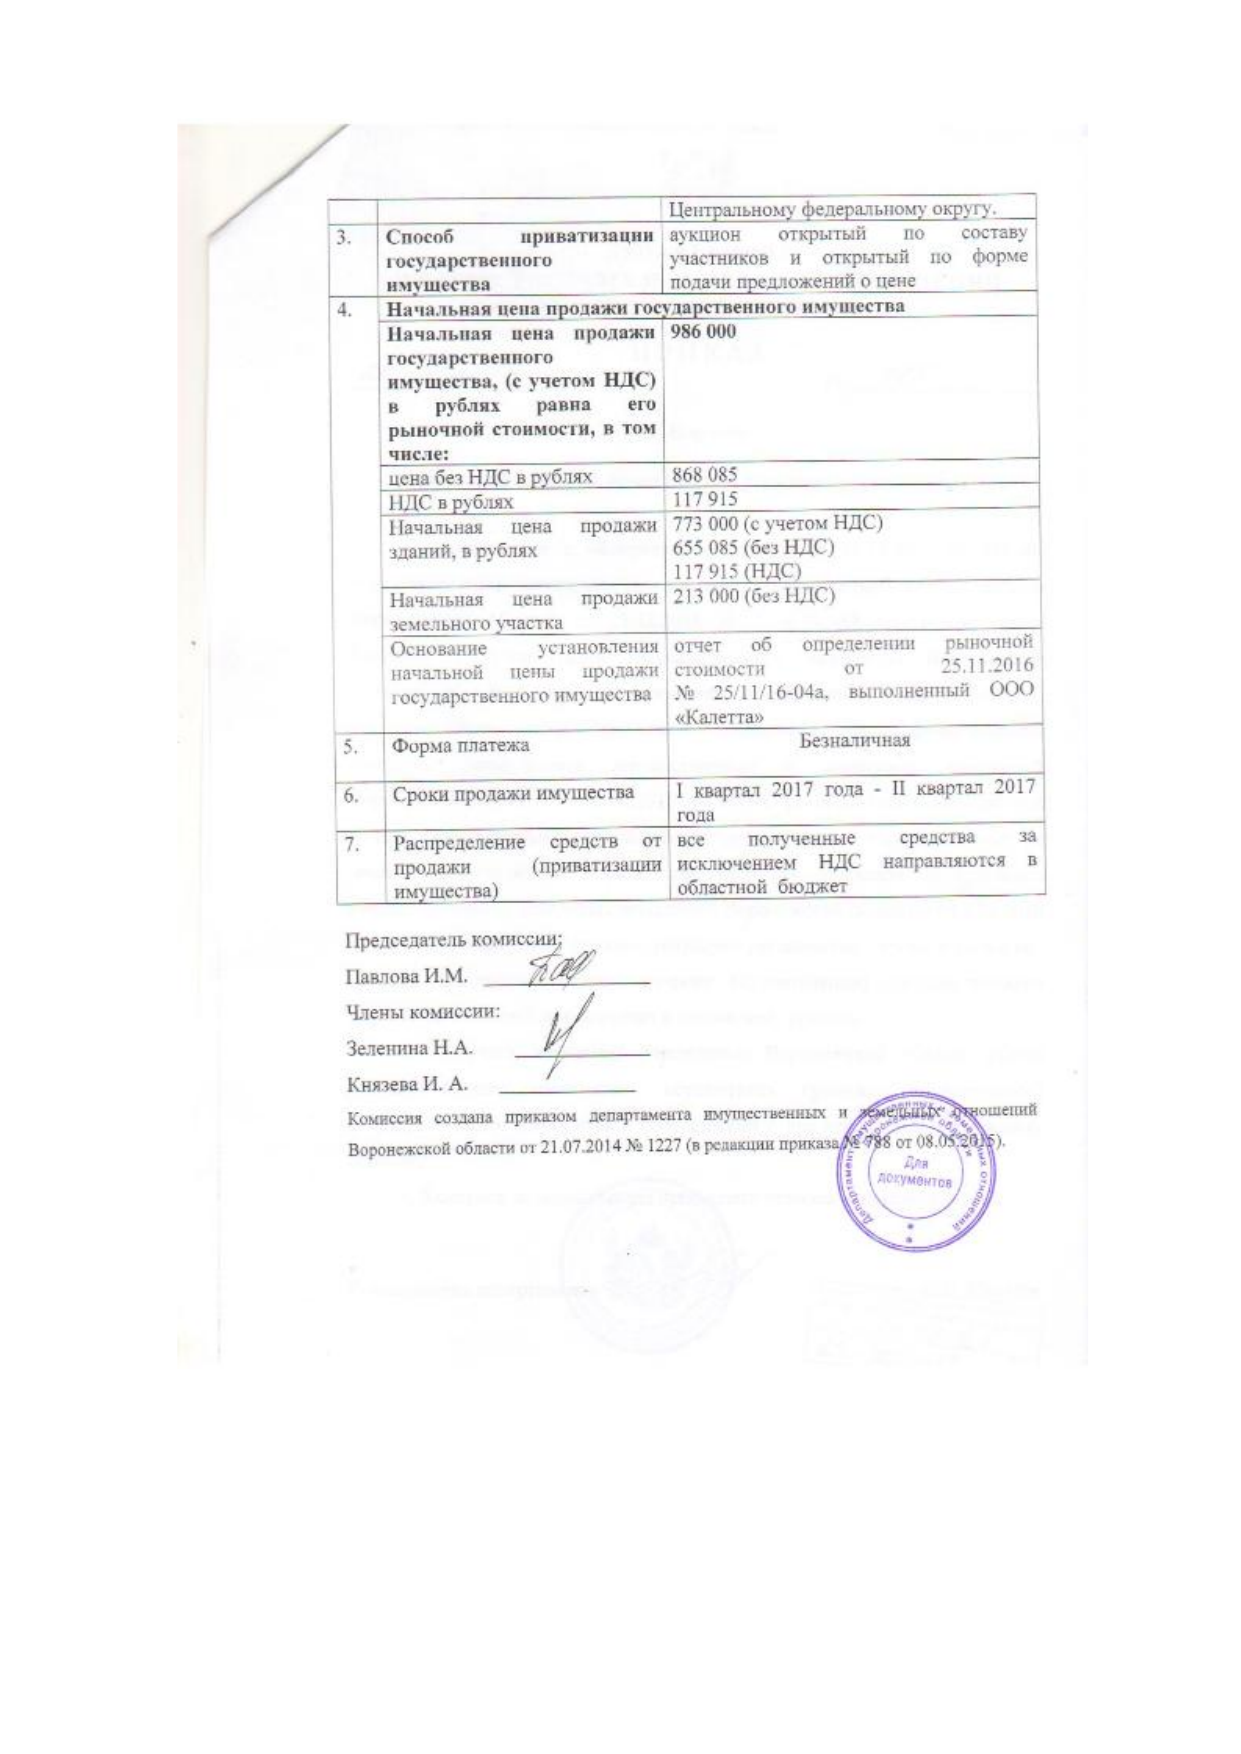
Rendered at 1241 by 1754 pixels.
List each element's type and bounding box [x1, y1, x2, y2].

picture [177, 118, 1089, 1369]
